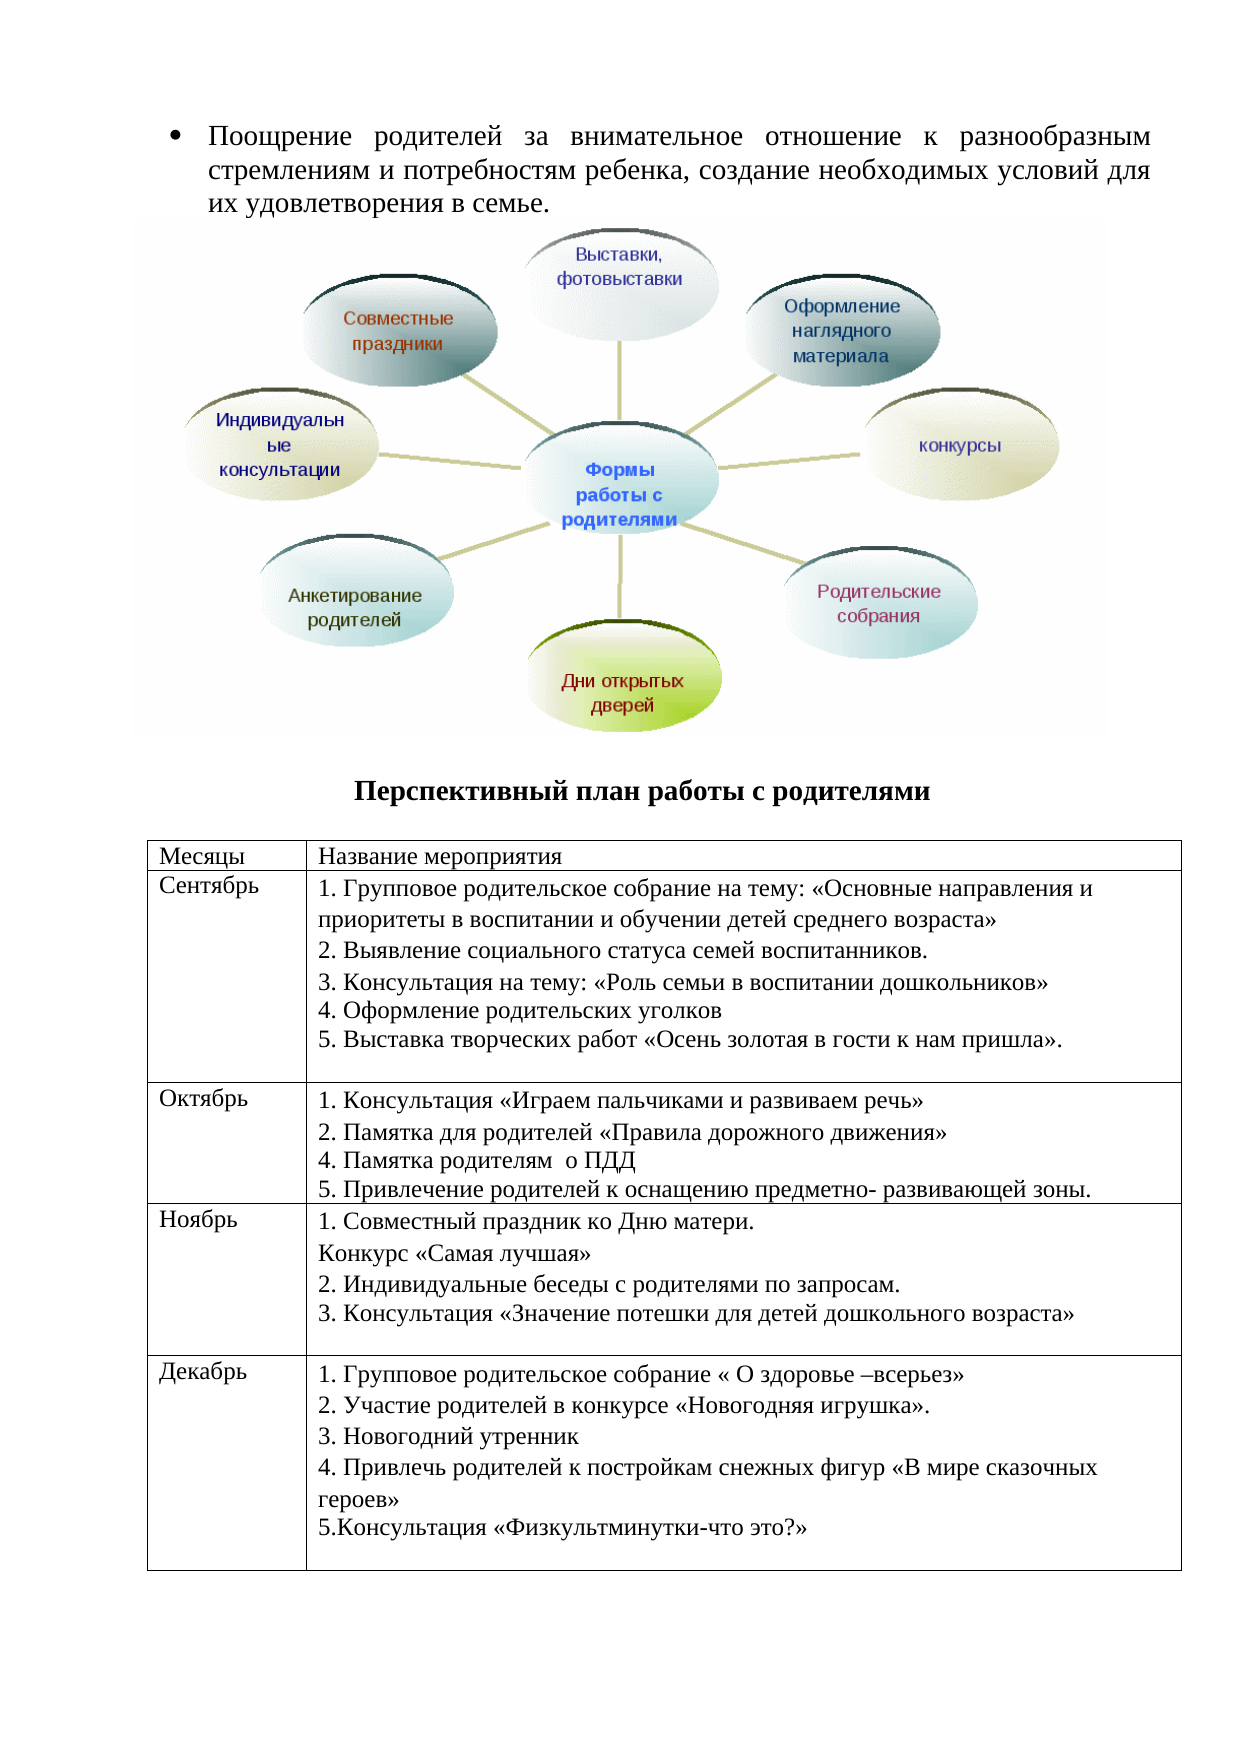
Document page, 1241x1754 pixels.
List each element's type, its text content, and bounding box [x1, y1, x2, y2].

table_cell 1. Групповое родительское собрание на тему: «Основные направления и приоритеты в воспитании и обучении детей среднего возраста» 2. Выявление социального статуса семей воспитанников. 3. Консультация на тему: «Роль семьи в воспитании дошкольников» 4. Оформление родительских уголков 5. Выставка творческих работ «Осень золотая в гости к нам пришла». [307, 871, 1181, 1082]
table_cell Ноябрь [148, 1204, 306, 1355]
text Перспективный план работы с родителями [133, 773, 1152, 806]
table_cell Декабрь [148, 1356, 306, 1570]
picture [132, 218, 1108, 739]
table_cell 1. Консультация «Играем пальчиками и развиваем речь» 2. Памятка для родителей «Правила дорожного движения» 4. Памятка родителям о ПДД 5. Привлечение родителей к оснащению предметно- развивающей зоны. [307, 1083, 1181, 1203]
list Поощрение родителей за внимательное отношение к разнообразным стремлениям и потребностям ребенка, создание необходимых условий для их удовлетворения в семье. [170, 118, 1152, 219]
table_header Название мероприятия [307, 841, 1181, 869]
table_cell Сентябрь [148, 871, 306, 1082]
table_header Месяцы [148, 841, 306, 869]
table_cell Октябрь [148, 1083, 306, 1203]
table_cell 1. Совместный праздник ко Дню матери. Конкурс «Самая лучшая» 2. Индивидуальные беседы с родителями по запросам. 3. Консультация «Значение потешки для детей дошкольного возраста» [307, 1204, 1181, 1355]
table_cell 1. Групповое родительское собрание « О здоровье –всерьез» 2. Участие родителей в конкурсе «Новогодняя игрушка». 3. Новогодний утренник 4. Привлечь родителей к постройкам снежных фигур «В мире сказочных героев» 5.Консультация «Физкультминутки-что это?» [307, 1356, 1181, 1570]
